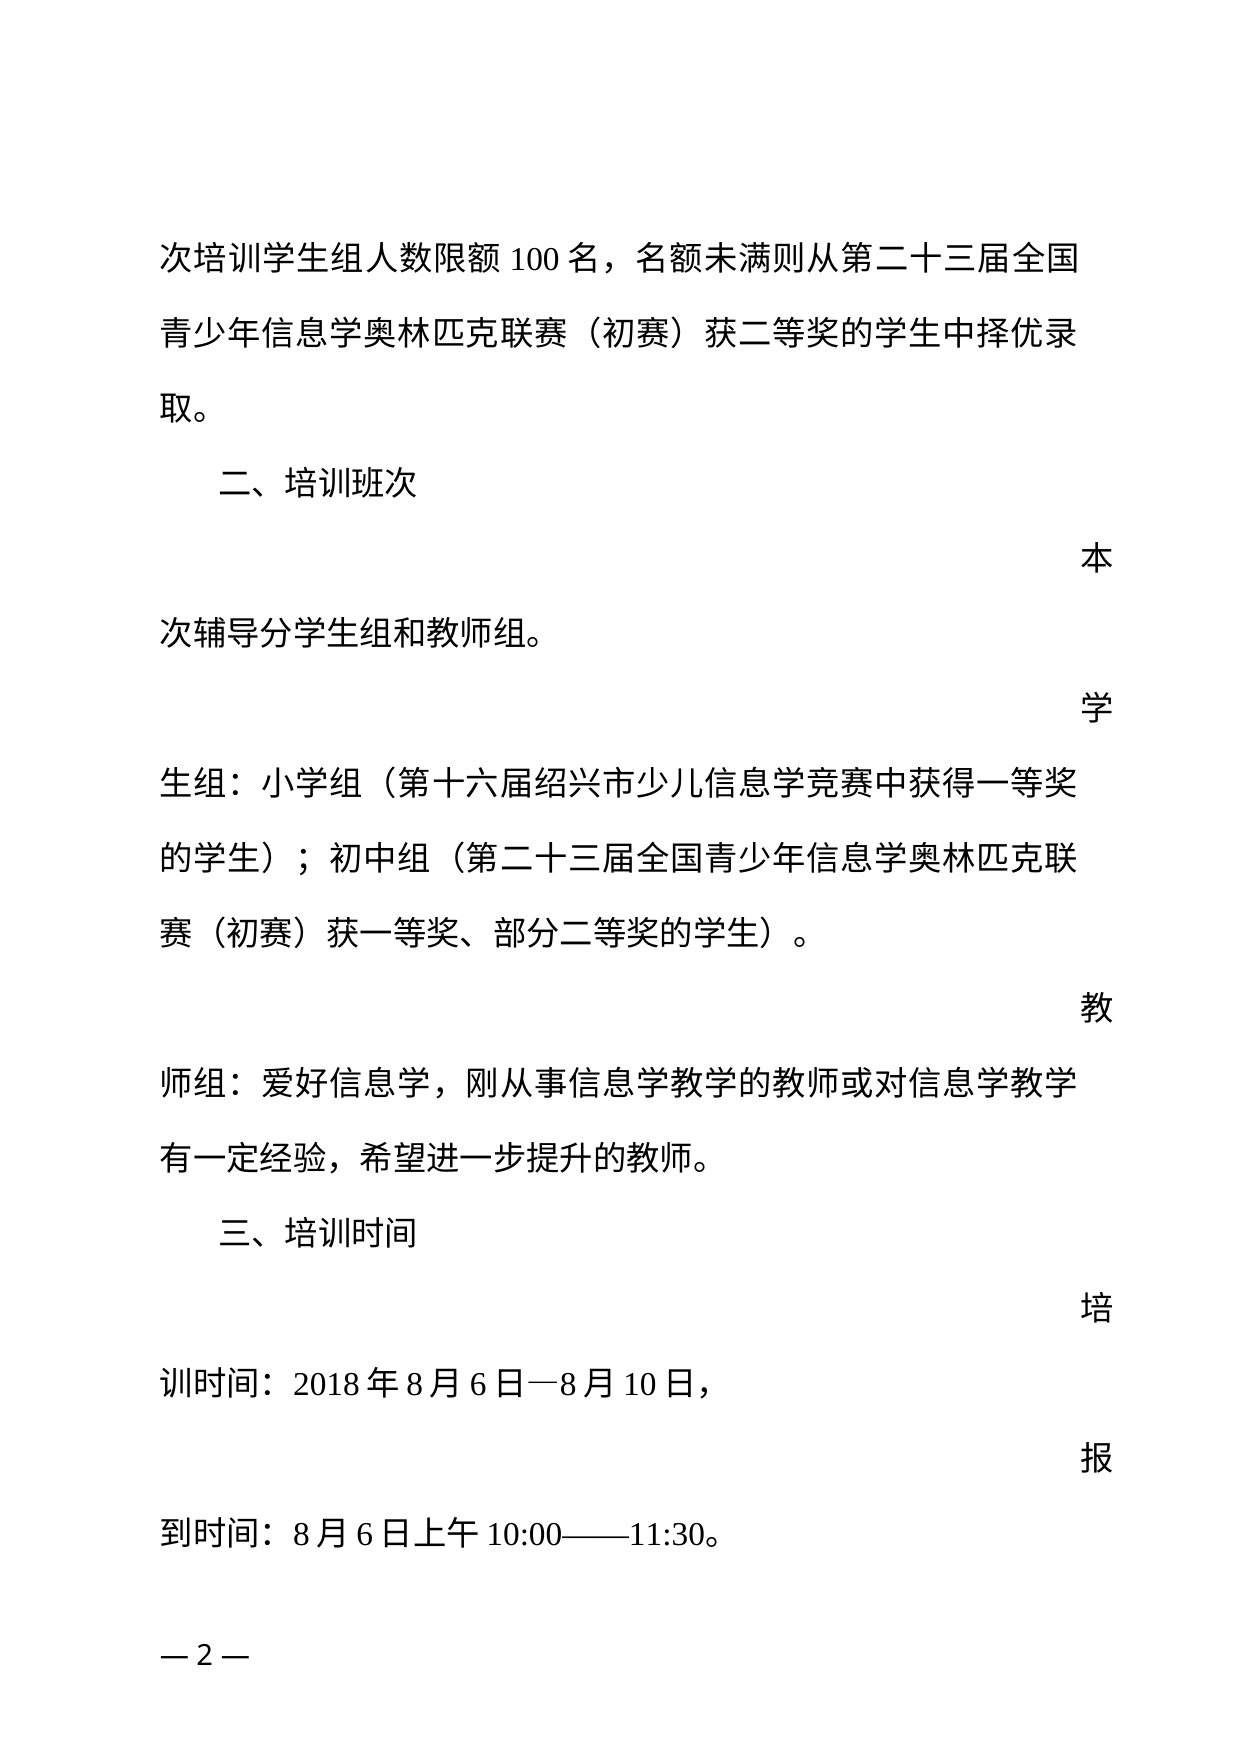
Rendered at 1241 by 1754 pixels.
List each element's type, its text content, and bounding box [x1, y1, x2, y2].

text 本次辅导分学生组和教师组。 [159, 519, 1081, 669]
text 学生组：小学组（第十六届绍兴市少儿信息学竞赛中获得一等奖的学生）；初中组（第二十三届全国青少年信息学奥林匹克联赛（初赛）获一等奖、部分二等奖的学生）。 [159, 669, 1081, 969]
text 报到时间：10:00——11:30。 [159, 1419, 1081, 1569]
text 二、培训班次 [159, 444, 1081, 519]
text 培训时间：—， [159, 1269, 1081, 1419]
text 三、培训时间 [159, 1194, 1081, 1269]
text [159, 219, 1081, 444]
text 教师组：爱好信息学，刚从事信息学教学的教师或对信息学教学有一定经验，希望进一步提升的教师。 [159, 969, 1081, 1194]
